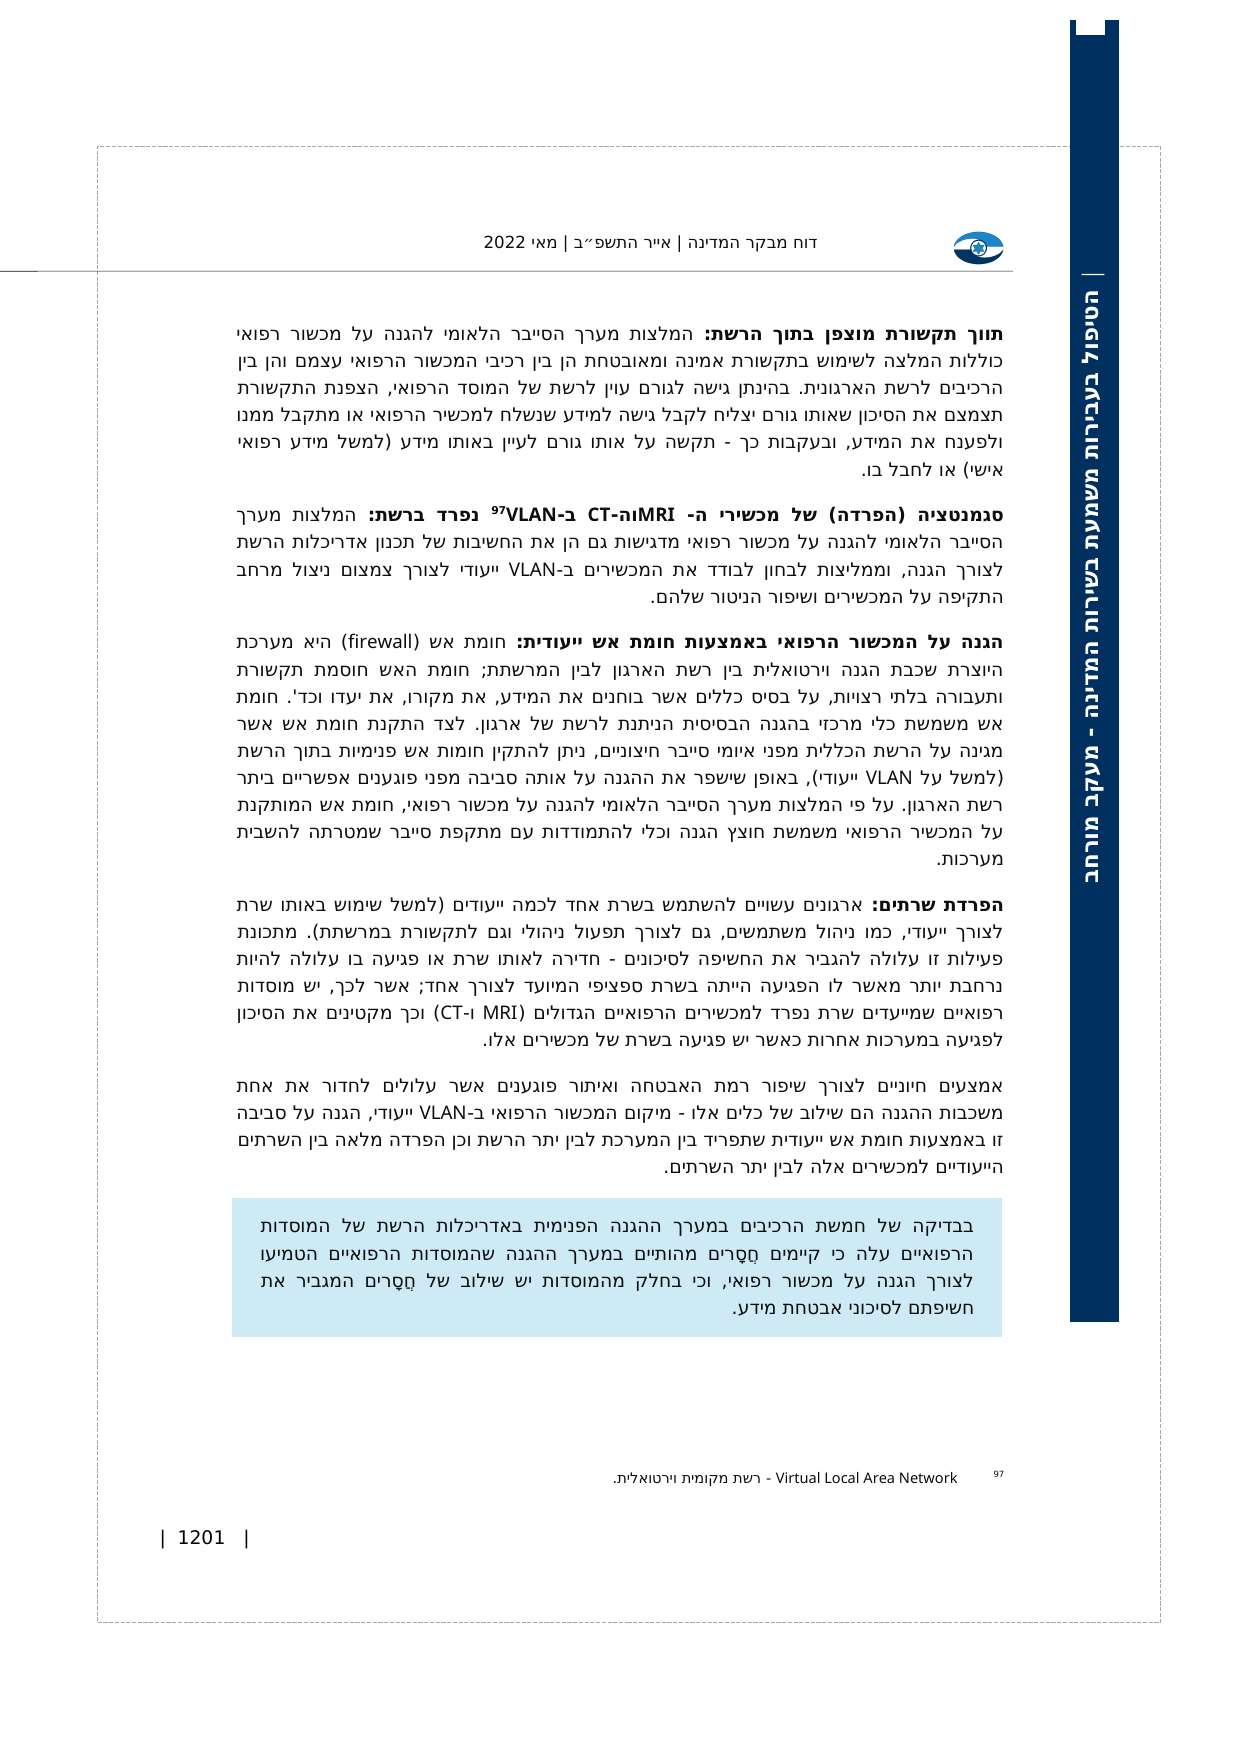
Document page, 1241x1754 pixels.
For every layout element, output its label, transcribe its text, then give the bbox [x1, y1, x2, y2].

text סגמנטציה (הפרדה) של מכשירי ה- MRIוה-CT ב-VLAN נפרד ברשת: המלצות מערך הסייבר הלאומי להגנה על מכשור רפואי מדגישות גם הן את החשיבות של תכנון אדריכלות הרשת לצורך הגנה, וממליצות לבחון לבודד את המכשירים ב-VLAN ייעודי לצורך צמצום ניצול מרחב התקיפה על המכשירים ושיפור הניטור שלהם. [236, 500, 1004, 608]
text הפרדת שרתים: ארגונים עשויים להשתמש בשרת אחד לכמה ייעודים (למשל שימוש באותו שרת לצורך ייעודי, כמו ניהול משתמשים, גם לצורך תפעול ניהולי וגם לתקשורת במרשתת). מתכונת פעילות זו עלולה להגביר את החשיפה לסיכונים - חדירה לאותו שרת או פגיעה בו עלולה להיות נרחבת יותר מאשר לו הפגיעה הייתה בשרת ספציפי המיועד לצורך אחד; אשר לכך, יש מוסדות רפואיים שמייעדים שרת נפרד למכשירים הרפואיים הגדולים (MRI ו-CT) וכך מקטינים את הסיכון לפגיעה במערכות אחרות כאשר יש פגיעה בשרת של מכשירים אלו. [236, 890, 1004, 1052]
picture [950, 228, 1007, 268]
text בבדיקה של חמשת הרכיבים במערך ההגנה הפנימית באדריכלות הרשת של המוסדות הרפואיים עלה כי קיימים חֲסָרים מהותיים במערך ההגנה שהמוסדות הרפואיים הטמיעו לצורך הגנה על מכשור רפואי, וכי בחלק מהמוסדות יש שילוב של חֲסָרים המגביר את חשיפתם לסיכוני אבטחת מידע. [237, 1203, 997, 1332]
text הגנה על המכשור הרפואי באמצעות חומת אש ייעודית: חומת אש (firewall) היא מערכת היוצרת שכבת הגנה וירטואלית בין רשת הארגון לבין המרשתת; חומת האש חוסמת תקשורת ותעבורה בלתי רצויות, על בסיס כללים אשר בוחנים את המידע, את מקורו, את יעדו וכד'. חומת אש משמשת כלי מרכזי בהגנה הבסיסית הניתנת לרשת של ארגון. לצד התקנת חומת אש אשר מגינה על הרשת הכללית מפני איומי סייבר חיצוניים, ניתן להתקין חומות אש פנימיות בתוך הרשת (למשל על VLAN ייעודי), באופן שישפר את ההגנה על אותה סביבה מפני פוגענים אפשריים ביתר רשת הארגון. על פי המלצות מערך הסייבר הלאומי להגנה על מכשור רפואי, חומת אש המותקנת על המכשיר הרפואי משמשת חוצץ הגנה וכלי להתמודדות עם מתקפת סייבר שמטרתה להשבית מערכות. [236, 627, 1004, 871]
text תווך תקשורת מוצפן בתוך הרשת: המלצות מערך הסייבר הלאומי להגנה על מכשור רפואי כוללות המלצה לשימוש בתקשורת אמינה ומאובטחת הן בין רכיבי המכשור הרפואי עצמם והן בין הרכיבים לרשת הארגונית. בהינתן גישה לגורם עוין לרשת של המוסד הרפואי, הצפנת התקשורת תצמצם את הסיכון שאותו גורם יצליח לקבל גישה למידע שנשלח למכשיר הרפואי או מתקבל ממנו ולפענח את המידע, ובעקבות כך - תקשה על אותו גורם לעיין באותו מידע (למשל מידע רפואי אישי) או לחבל בו. [236, 319, 1004, 481]
text אמצעים חיוניים לצורך שיפור רמת האבטחה ואיתור פוגענים אשר עלולים לחדור את אחת משכבות ההגנה הם שילוב של כלים אלו - מיקום המכשור הרפואי ב-VLAN ייעודי, הגנה על סביבה זו באמצעות חומת אש ייעודית שתפריד בין המערכת לבין יתר הרשת וכן הפרדה מלאה בין השרתים הייעודיים למכשירים אלה לבין יתר השרתים. [236, 1071, 1004, 1179]
